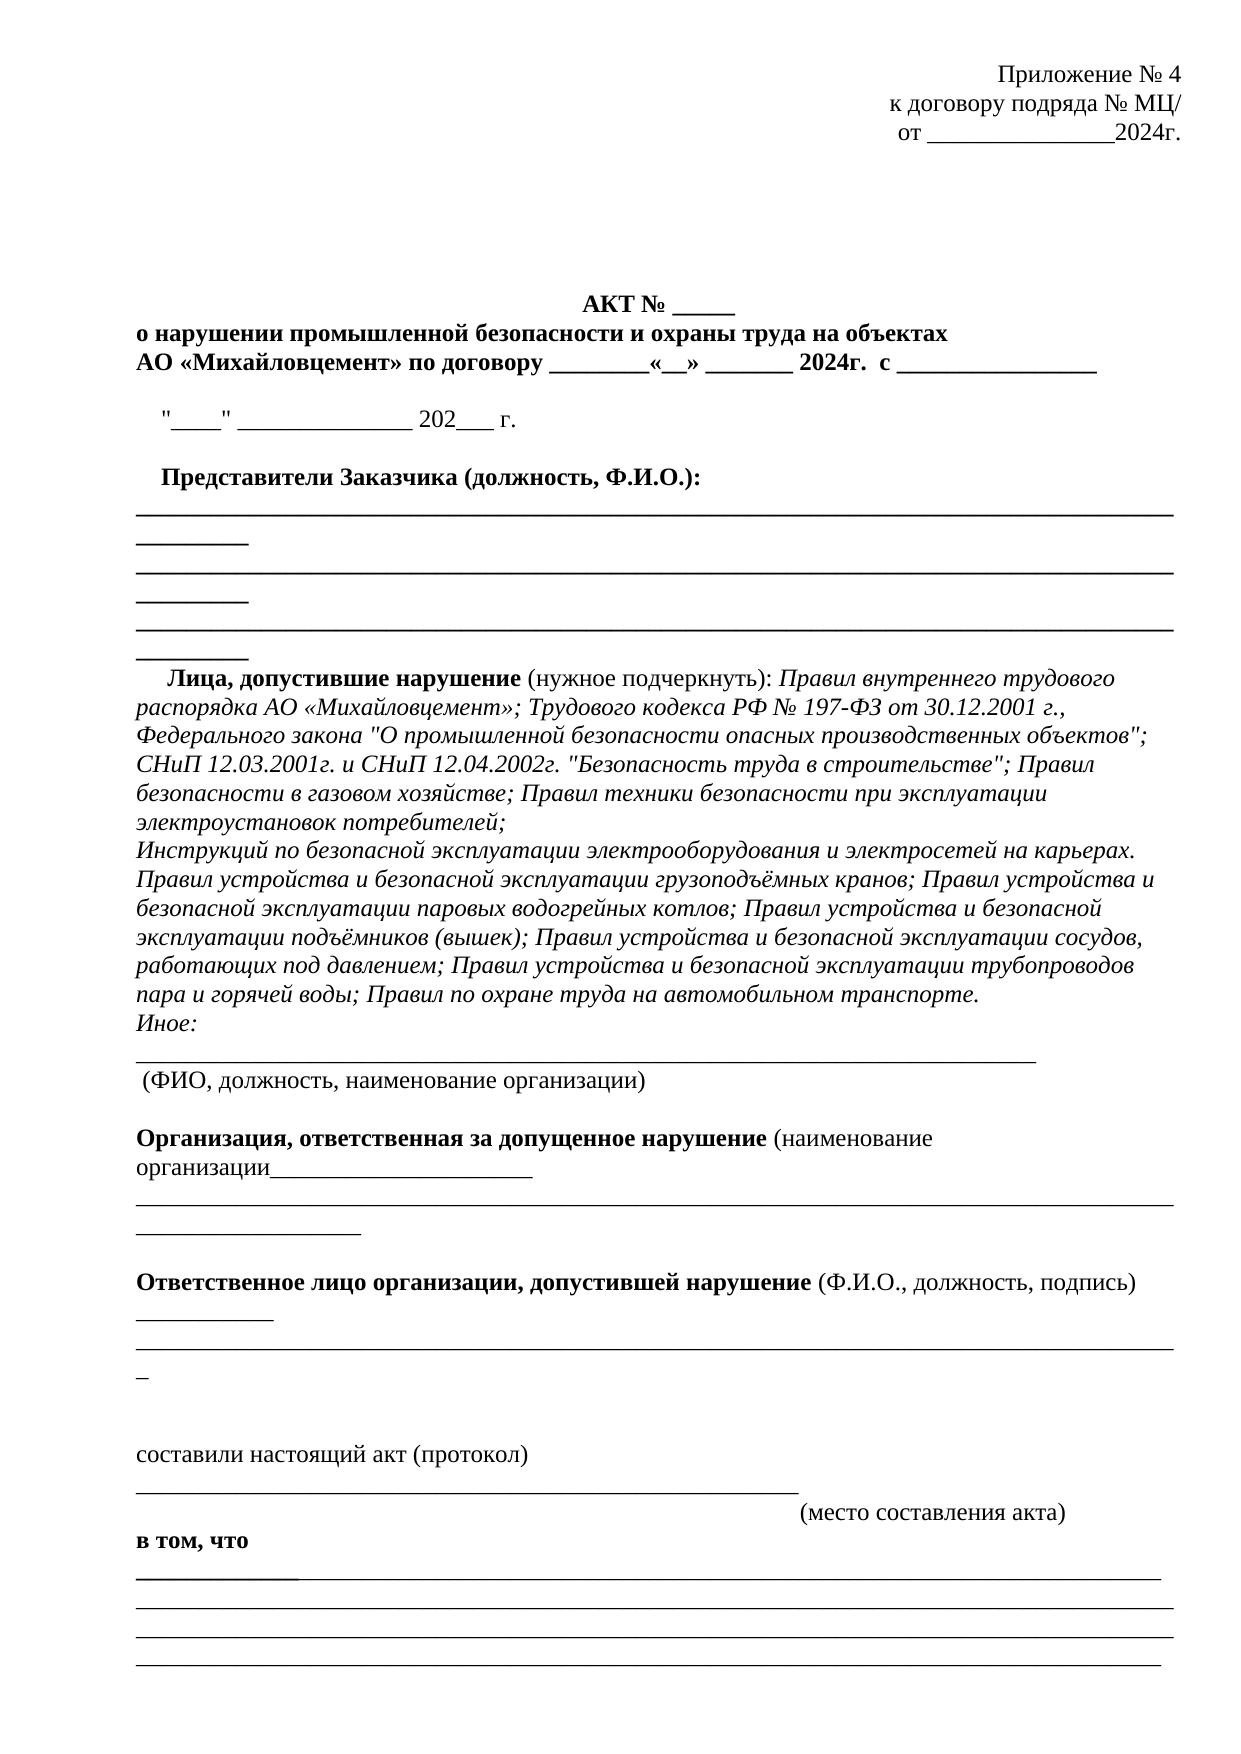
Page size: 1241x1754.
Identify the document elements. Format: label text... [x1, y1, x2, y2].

text Приложение № 4 [136, 59, 1181, 88]
text от _______________2024г. [136, 117, 1181, 145]
text АО «Михайловцемент» по договору ________«__» _______ 2024г. с ________________ [136, 347, 1181, 375]
text Инструкций по безопасной эксплуатации электрооборудования и электросетей на карьерах. Правил устройства и безопасной эксплуатации грузоподъёмных кранов; Правил устройства и безопасной эксплуатации паровых водогрейных котлов; Правил устройства и безопасной эксплуатации подъёмников (вышек); Правил устройства и безопасной эксплуатации сосудов, работающих под давлением; Правил устройства и безопасной эксплуатации трубопроводов пара и горячей воды; Правил по охране труда на автомобильном транспорте. [136, 835, 1181, 1008]
text _____________________________________________________________________________________________________________________________________________________________________ [136, 1612, 1181, 1669]
text ________________________________________________________________________ [136, 1037, 1181, 1065]
text составили настоящий акт (протокол) _____________________________________________________ [136, 1439, 1181, 1497]
text Лица, допустившие нарушение (нужное подчеркнуть): Правил внутреннего трудового распорядка АО «Михайловцемент»; Трудового кодекса РФ № 197-ФЗ от 30.12.2001 г., Федерального закона "О промышленной безопасности опасных производственных объектов"; СНиП 12.03.2001г. и СНиП 12.04.2002г. "Безопасность труда в строительстве"; Правил безопасности в газовом хозяйстве; Правил техники безопасности при эксплуатации электроустановок потребителей; [136, 663, 1181, 835]
text "____" ______________ 202___ г. [136, 404, 1181, 433]
text о нарушении промышленной безопасности и охраны труда на объектах [136, 318, 1181, 347]
text (ФИО, должность, наименование организации) [136, 1065, 1181, 1094]
text _____________________________________________________________________________________________________ [136, 1180, 1181, 1238]
text ____________________________________________________________________________________ [136, 1324, 1181, 1382]
text ____________________________________________________________________________________________ [136, 490, 1181, 548]
text ____________________________________________________________________________________________ [136, 605, 1181, 663]
text (место составления акта) [136, 1497, 1181, 1525]
text Иное: [136, 1008, 1181, 1037]
text Представители Заказчика (должность, Ф.И.О.): [136, 462, 1181, 490]
text Организация, ответственная за допущенное нарушение (наименование организации_____________________ [136, 1123, 1181, 1180]
text в том, что __________________________________________________________________________________ ___________________________________________________________________________________ [136, 1525, 1181, 1612]
text АКТ № _____ [136, 289, 1181, 318]
text Ответственное лицо организации, допустившей нарушение (Ф.И.О., должность, подпись) ___________ [136, 1267, 1181, 1324]
text к договору подряда № МЦ/ [136, 88, 1181, 117]
text ____________________________________________________________________________________________ [136, 548, 1181, 605]
